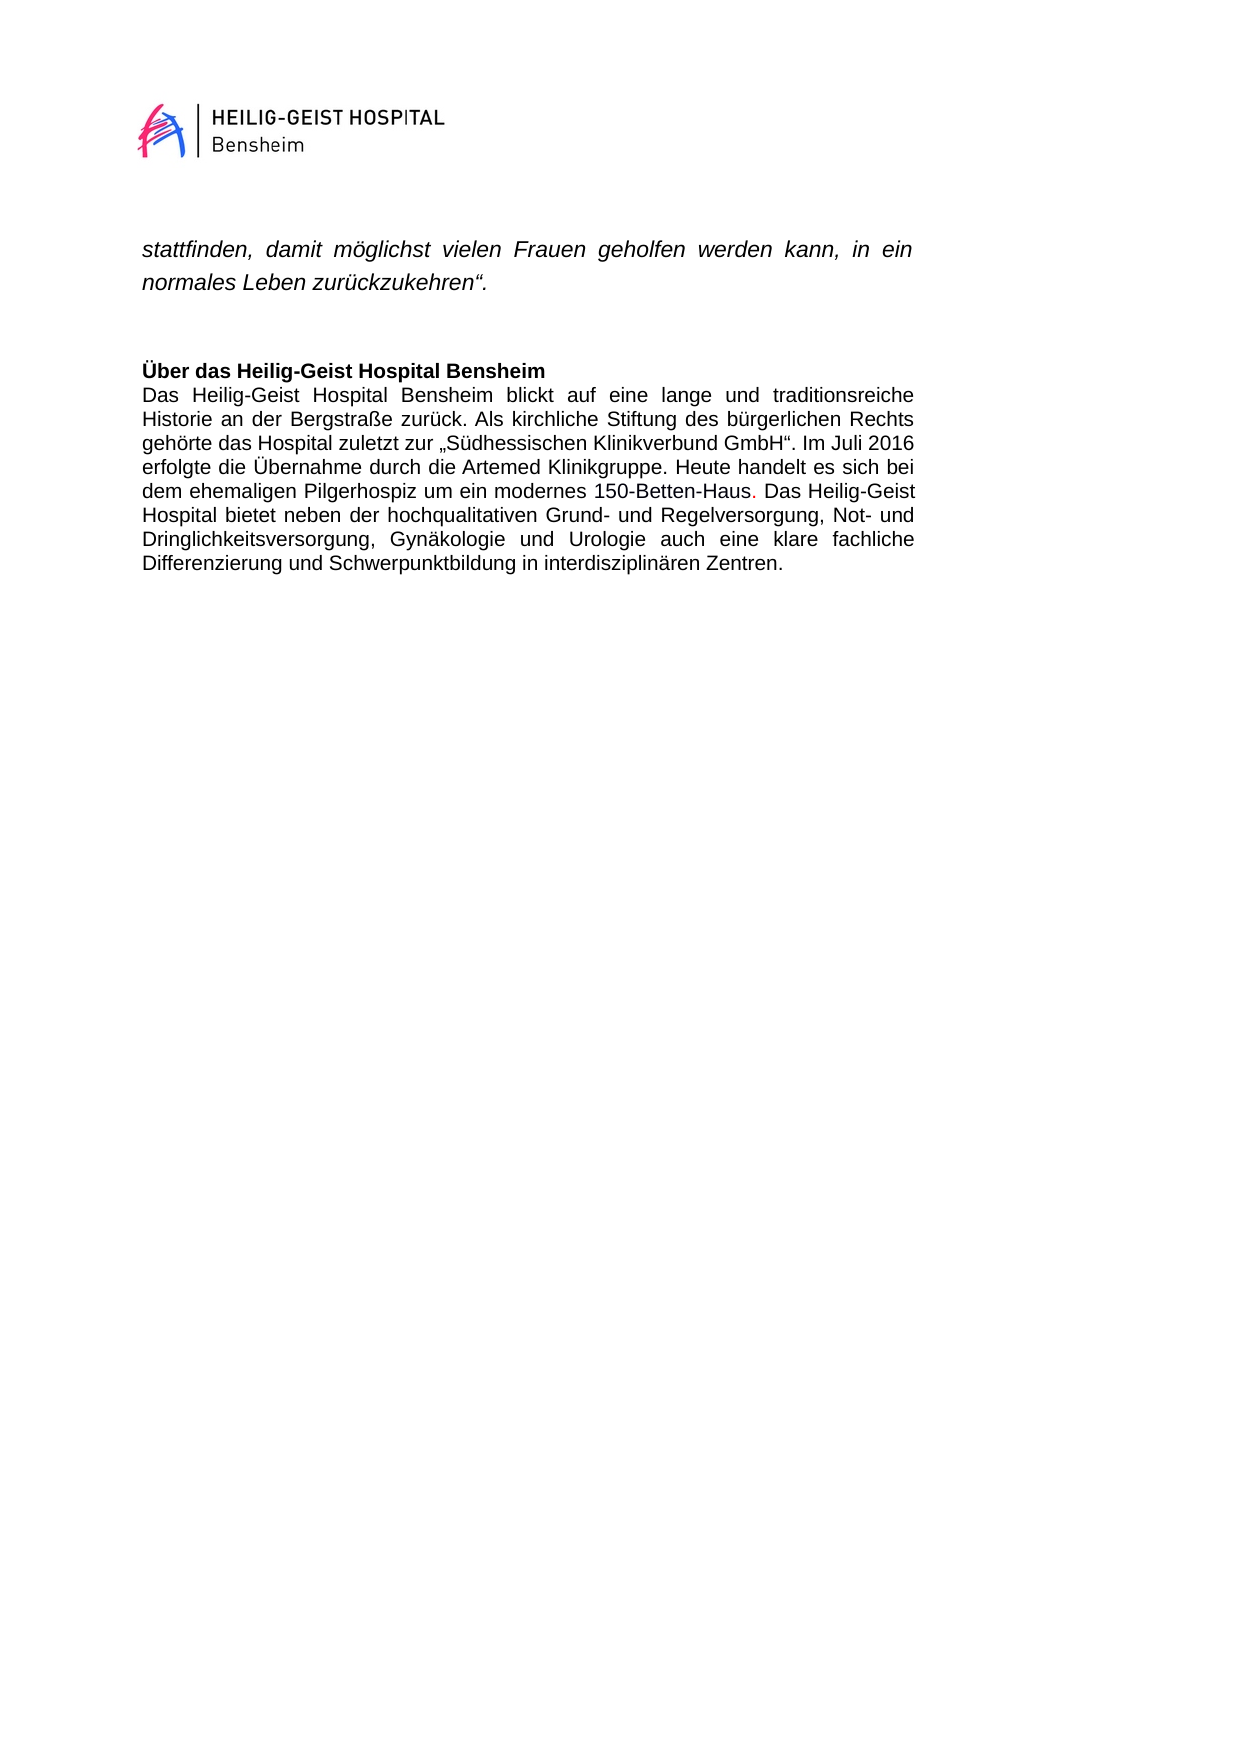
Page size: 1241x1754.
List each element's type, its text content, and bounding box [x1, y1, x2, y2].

text Das Heilig-Geist Hospital Bensheim blickt auf eine lange und traditionsreiche Historie an der Bergstraße zurück. Als kirchliche Stiftung des bürgerlichen Rechts gehörte das Hospital zuletzt zur „Südhessischen Klinikverbund GmbH“. Im Juli 2016 erfolgte die Übernahme durch die Artemed Klinikgruppe. Heute handelt es sich bei dem ehemaligen Pilgerhospiz um ein modernes 150-Betten-Haus. Das Heilig-Geist Hospital bietet neben der hochqualitativen Grund- und Regelversorgung, Not- und Dringlichkeitsversorgung, Gynäkologie und Urologie auch eine klare fachliche Differenzierung und Schwerpunktbildung in interdisziplinären Zentren. [142, 383, 915, 575]
text Über das Heilig-Geist Hospital Bensheim [142, 359, 915, 383]
picture [137, 91, 474, 168]
